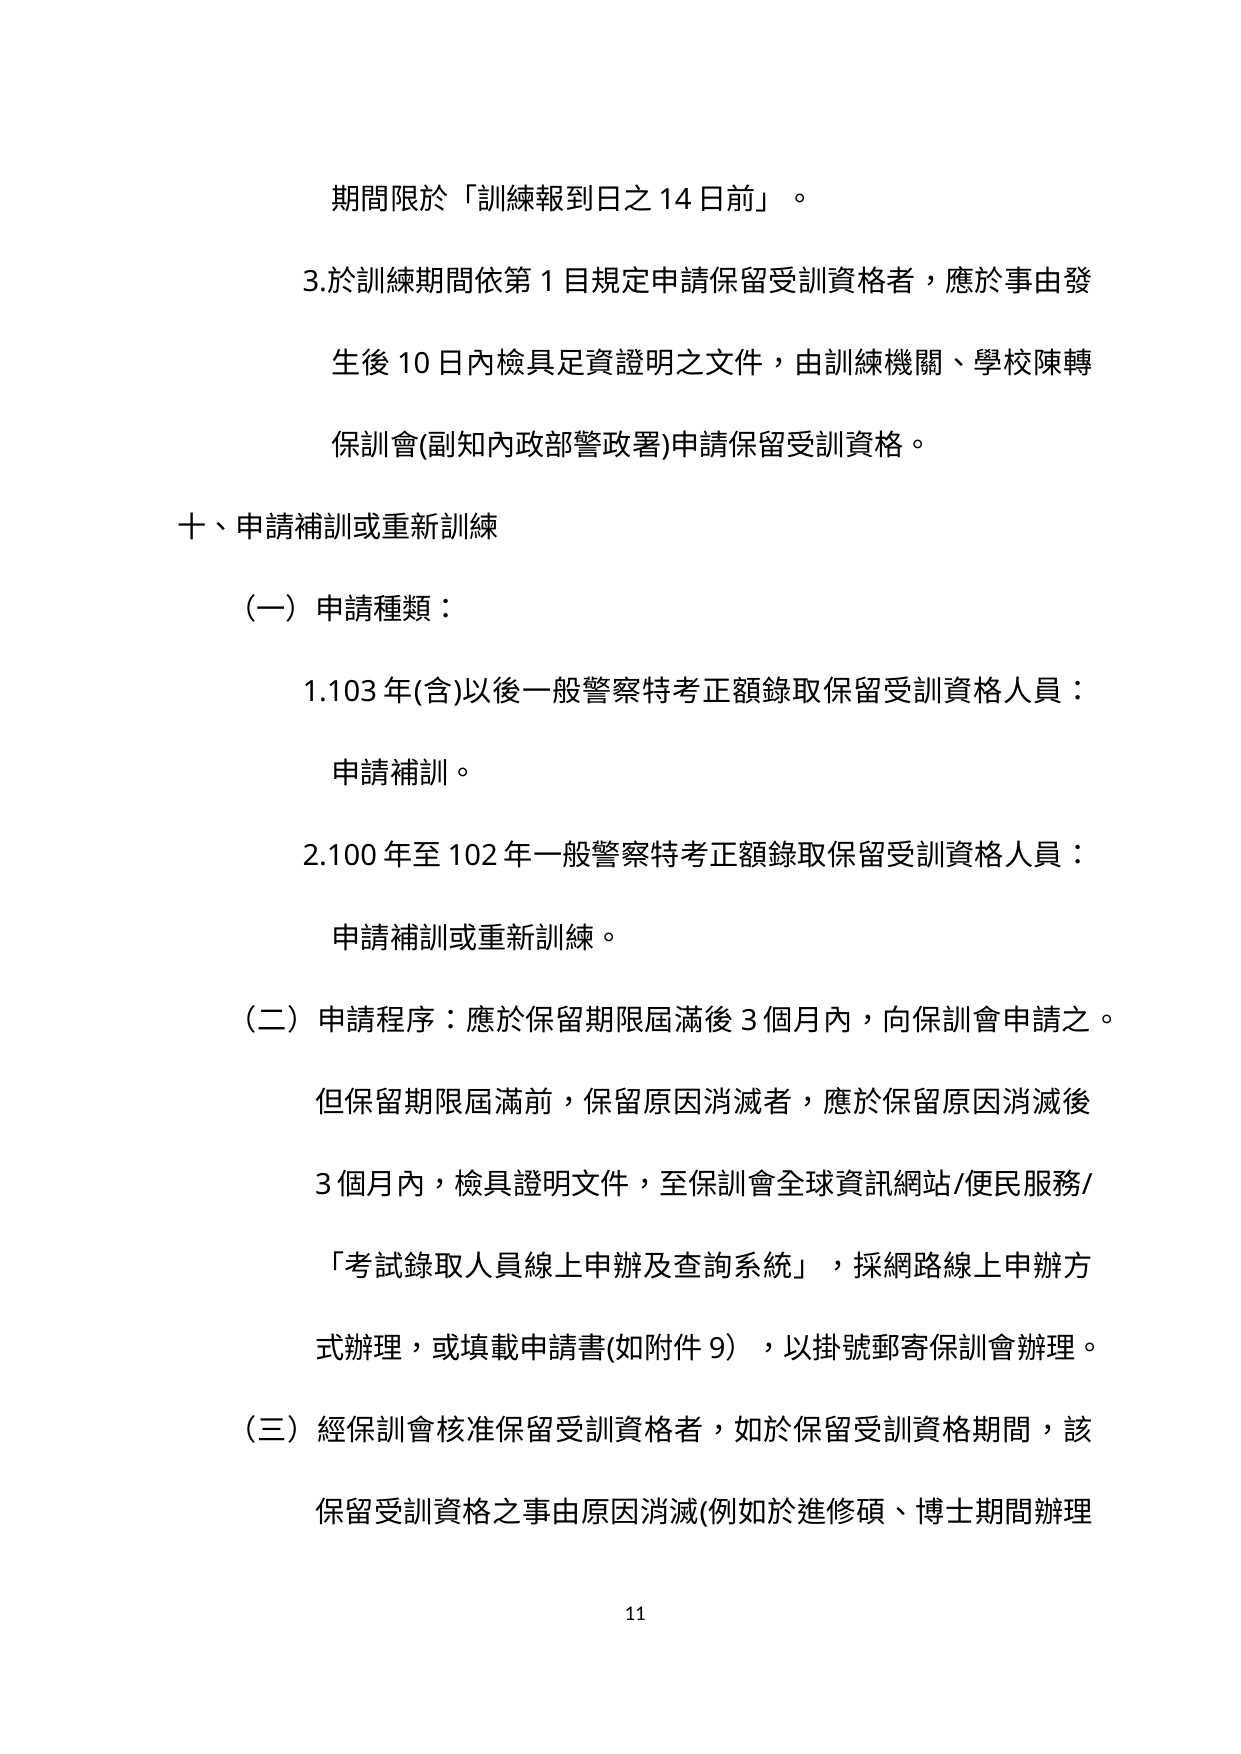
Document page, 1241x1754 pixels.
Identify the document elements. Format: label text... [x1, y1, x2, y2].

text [227, 1387, 1092, 1551]
text 3.於訓練期間依第1目規定申請保留受訓資格者，應於事由發生後10日內檢具足資證明之文件，由訓練機關、學校陳轉保訓會(副知內政部警政署)申請保留受訓資格。 [302, 238, 1092, 484]
text （一）申請種類： [227, 566, 1092, 648]
text 2.100年至102年一般警察特考正額錄取保留受訓資格人員：申請補訓或重新訓練。 [302, 812, 1092, 976]
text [302, 156, 1092, 238]
text 1.103年(含)以後一般警察特考正額錄取保留受訓資格人員：申請補訓。 [302, 648, 1092, 812]
text （二）申請程序：應於保留期限屆滿後3個月內，向保訓會申請之。但保留期限屆滿前，保留原因消滅者，應於保留原因消滅後3個月內，檢具證明文件，至保訓會全球資訊網站/便民服務/「考試錄取人員線上申辦及查詢系統」，採網路線上申辦方式辦理，或填載申請書(如附件9），以掛號郵寄保訓會辦理。 [227, 976, 1092, 1387]
text 十、申請補訓或重新訓練 [177, 484, 1092, 566]
